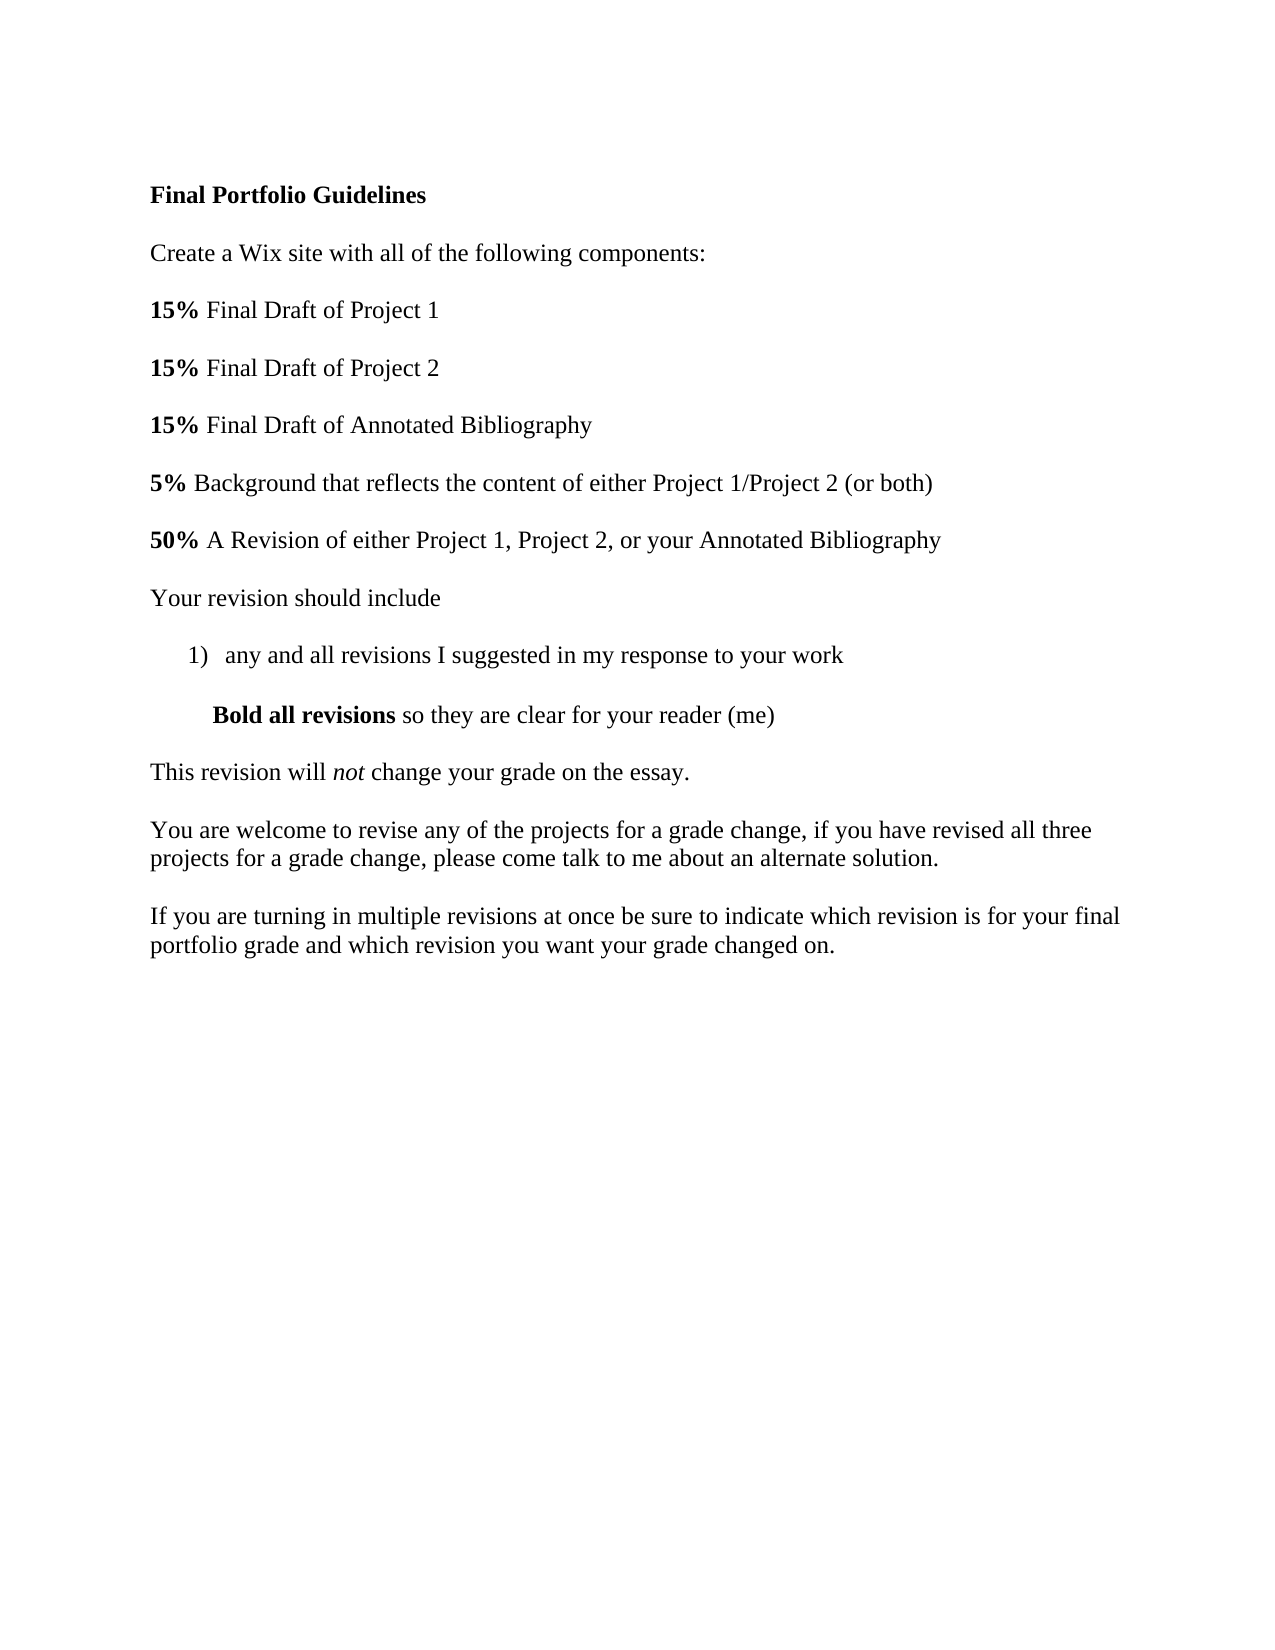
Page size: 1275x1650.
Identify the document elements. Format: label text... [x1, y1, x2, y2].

text This revision will not change your grade on the essay. [150, 757, 1125, 786]
text Create a Wix site with all of the following components: [150, 238, 1125, 267]
text 15% Final Draft of Project 2 [150, 353, 1125, 382]
text 15% Final Draft of Project 1 [150, 296, 1125, 324]
list any and all revisions I suggested in my response to your work [187, 641, 1125, 669]
text Your revision should include [150, 583, 1125, 612]
text Final Portfolio Guidelines [150, 181, 1125, 209]
text You are welcome to revise any of the projects for a grade change, if you have revised all three projects for a grade change, please come talk to me about an alternate solution. [150, 815, 1125, 872]
text 50% A Revision of either Project 1, Project 2, or your Annotated Bibliography [150, 526, 1125, 554]
text 15% Final Draft of Annotated Bibliography [150, 411, 1125, 439]
text 5% Background that reflects the content of either Project 1/Project 2 (or both) [150, 468, 1125, 497]
text If you are turning in multiple revisions at once be sure to indicate which revision is for your final portfolio grade and which revision you want your grade changed on. [150, 901, 1125, 958]
text Bold all revisions so they are clear for your reader (me) [150, 700, 1125, 728]
